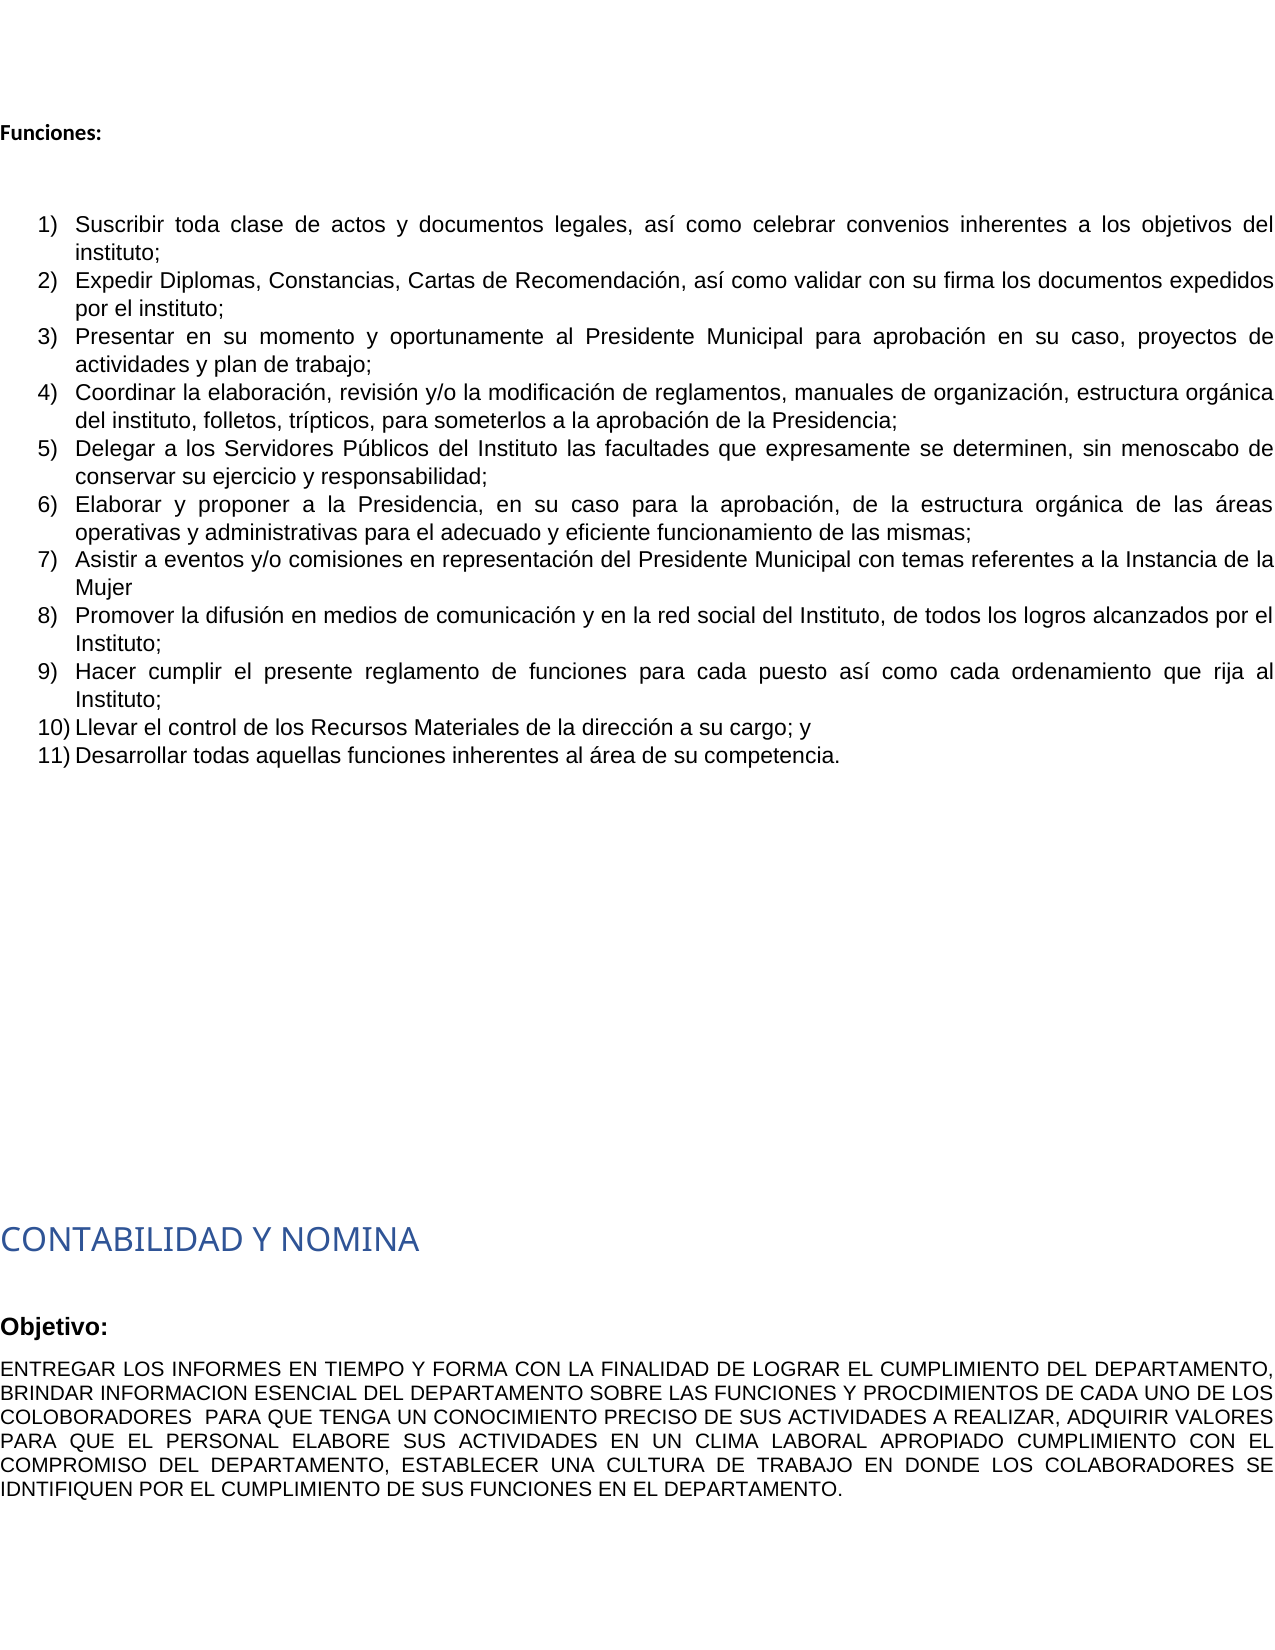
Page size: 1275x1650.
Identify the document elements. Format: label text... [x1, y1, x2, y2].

subtitle CONTABILIDAD Y NOMINA [0, 1216, 1275, 1261]
text Funciones: [0, 118, 1275, 146]
list Hacer cumplir el presente reglamento de funciones para cada puesto así como cada ordenamiento que rija al Instituto; [37, 658, 1275, 712]
list Llevar el control de los Recursos Materiales de la dirección a su cargo; y [37, 714, 1275, 740]
text Objetivo: [0, 1312, 1275, 1341]
list Desarrollar todas aquellas funciones inherentes al área de su competencia. [37, 742, 1275, 768]
list Suscribir toda clase de actos y documentos legales, así como celebrar convenios inherentes a los objetivos del instituto; [37, 211, 1275, 266]
list Presentar en su momento y oportunamente al Presidente Municipal para aprobación en su caso, proyectos de actividades y plan de trabajo; [37, 323, 1275, 377]
list Asistir a eventos y/o comisiones en representación del Presidente Municipal con temas referentes a la Instancia de la Mujer [37, 546, 1275, 601]
list Promover la difusión en medios de comunicación y en la red social del Instituto, de todos los logros alcanzados por el Instituto; [37, 602, 1275, 657]
list Elaborar y proponer a la Presidencia, en su caso para la aprobación, de la estructura orgánica de las áreas operativas y administrativas para el adecuado y eficiente funcionamiento de las mismas; [37, 491, 1275, 545]
list Delegar a los Servidores Públicos del Instituto las facultades que expresamente se determinen, sin menoscabo de conservar su ejercicio y responsabilidad; [37, 435, 1275, 489]
list Expedir Diplomas, Constancias, Cartas de Recomendación, así como validar con su firma los documentos expedidos por el instituto; [37, 267, 1275, 322]
list Coordinar la elaboración, revisión y/o la modificación de reglamentos, manuales de organización, estructura orgánica del instituto, folletos, trípticos, para someterlos a la aprobación de la Presidencia; [37, 379, 1275, 433]
text ENTREGAR LOS INFORMES EN TIEMPO Y FORMA CON LA FINALIDAD DE LOGRAR EL CUMPLIMIENTO DEL DEPARTAMENTO, BRINDAR INFORMACION ESENCIAL DEL DEPARTAMENTO SOBRE LAS FUNCIONES Y PROCDIMIENTOS DE CADA UNO DE LOS COLOBORADORES PARA QUE TENGA UN CONOCIMIENTO PRECISO DE SUS ACTIVIDADES A REALIZAR, ADQUIRIR VALORES PARA QUE EL PERSONAL ELABORE SUS ACTIVIDADES EN UN CLIMA LABORAL APROPIADO CUMPLIMIENTO CON EL COMPROMISO DEL DEPARTAMENTO, ESTABLECER UNA CULTURA DE TRABAJO EN DONDE LOS COLABORADORES SE IDNTIFIQUEN POR EL CUMPLIMIENTO DE SUS FUNCIONES EN EL DEPARTAMENTO. [0, 1357, 1275, 1501]
